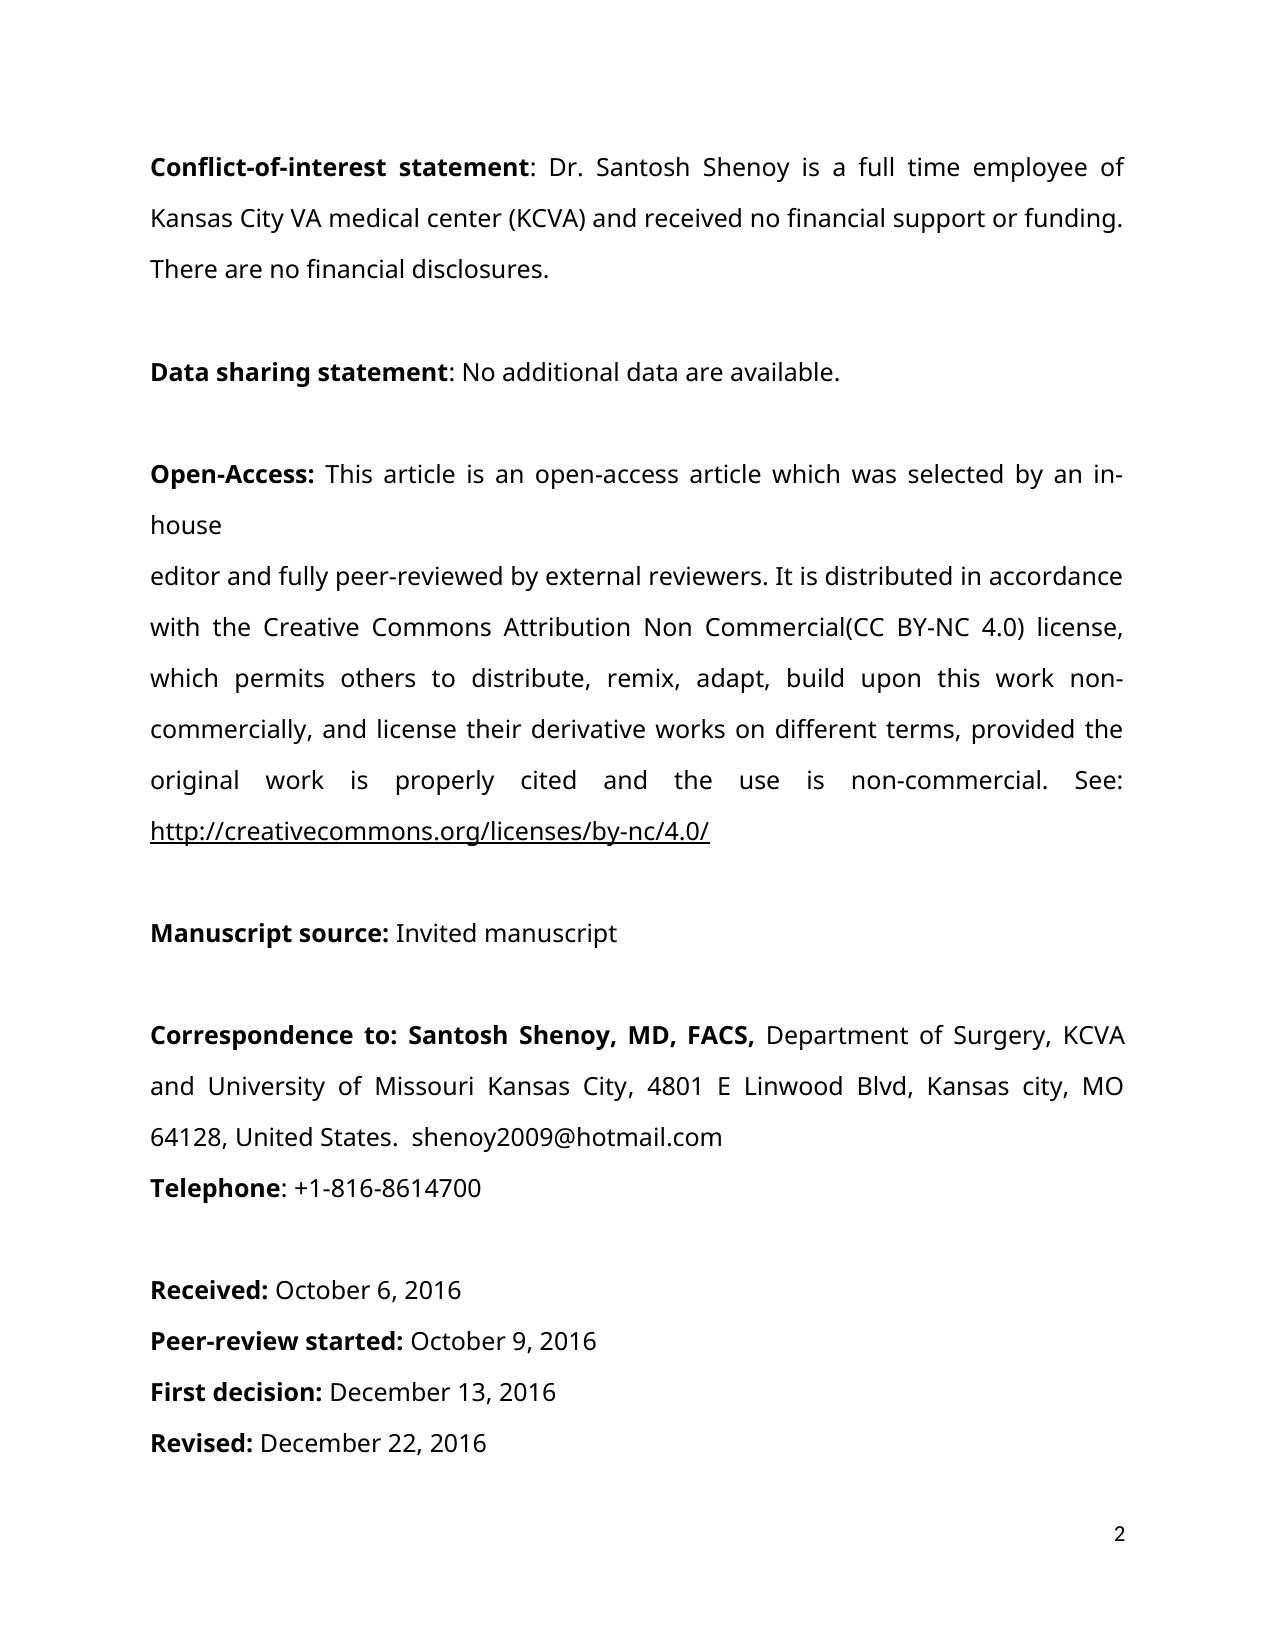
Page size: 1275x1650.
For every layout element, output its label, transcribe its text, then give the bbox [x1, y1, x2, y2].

text First decision: December 13, 2016 [150, 1375, 1125, 1409]
text Data sharing statement: No additional data are available. [150, 354, 1125, 388]
text Correspondence to: Santosh Shenoy, MD, FACS, Department of Surgery, KCVA and University of Missouri Kansas City, 4801 E Linwood Blvd, Kansas city, MO 64128, United States. shenoy2009@hotmail.com [150, 1018, 1125, 1154]
text editor and fully peer-reviewed by external reviewers. It is distributed in accordance with the Creative Commons Attribution Non Commercial(CC BY-NC 4.0) license, which permits others to distribute, remix, adapt, build upon this work non-commercially, and license their derivative works on different terms, provided the original work is properly cited and the use is non-commercial. See: http://creativecommons.org/licenses/by-nc/4.0/ [150, 558, 1125, 848]
text Telephone: +1-816-8614700 [150, 1171, 1125, 1205]
text Peer-review started: October 9, 2016 [150, 1324, 1125, 1358]
text Revised: December 22, 2016 [150, 1426, 1125, 1460]
text Manuscript source: Invited manuscript [150, 916, 1125, 950]
text Received: October 6, 2016 [150, 1273, 1125, 1307]
text Conflict-of-interest statement: Dr. Santosh Shenoy is a full time employee of Kansas City VA medical center (KCVA) and received no financial support or funding. There are no financial disclosures. [150, 150, 1125, 286]
text Open-Access: This article is an open-access article which was selected by an in-house [150, 456, 1125, 541]
